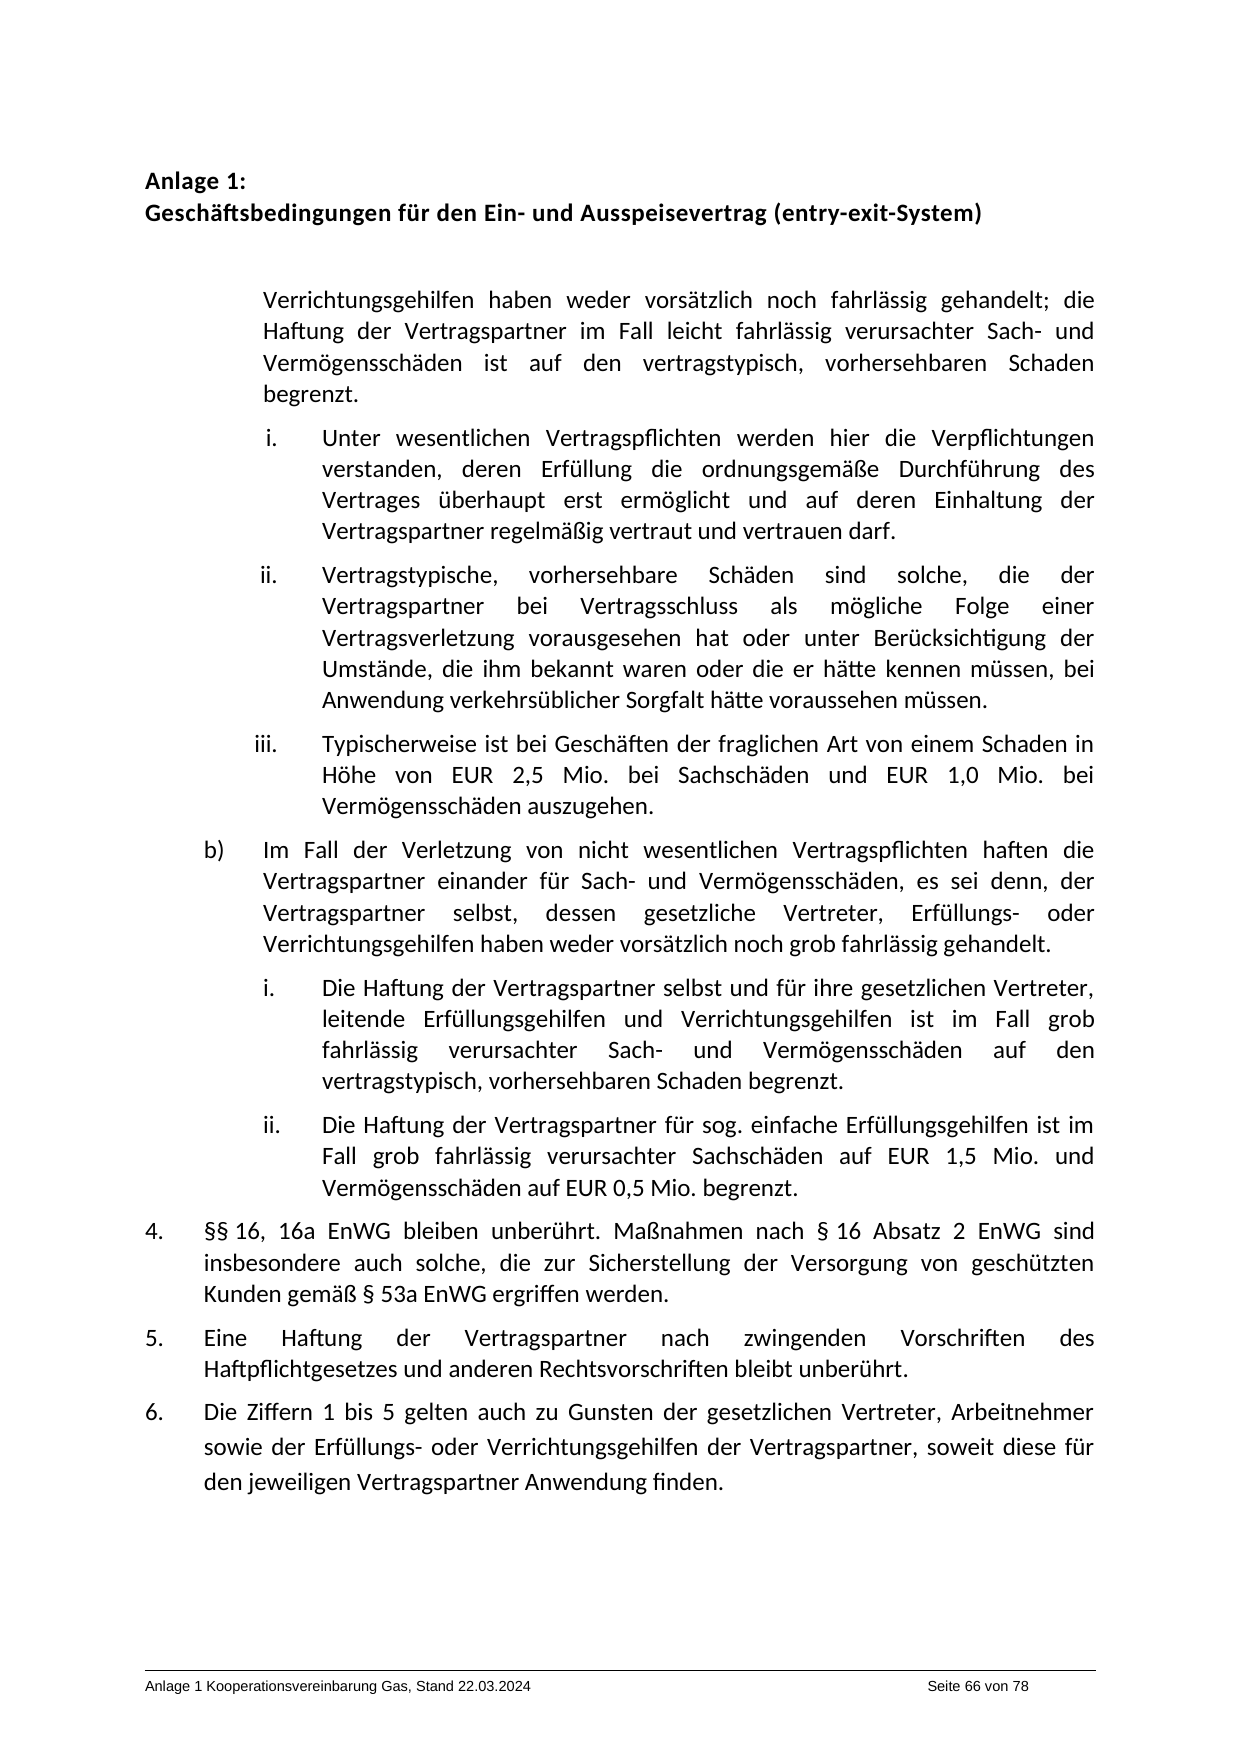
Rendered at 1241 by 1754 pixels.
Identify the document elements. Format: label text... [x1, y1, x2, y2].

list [204, 283, 1096, 408]
list Typischerweise ist bei Geschäften der fraglichen Art von einem Schaden in Höhe von EUR 2,5 Mio. bei Sachschäden und EUR 1,0 Mio. bei Vermögensschäden auszugehen. [278, 727, 1096, 821]
list Die Ziffern 1 bis 5 gelten auch zu Gunsten der gesetzlichen Vertreter, Arbeitnehmer sowie der Erfüllungs- oder Verrichtungsgehilfen der Vertragspartner, soweit diese für den jeweiligen Vertragspartner Anwendung finden. [145, 1396, 1096, 1497]
list §§ 16, 16a EnWG bleiben unberührt. Maßnahmen nach § 16 Absatz 2 EnWG sind insbesondere auch solche, die zur Sicherstellung der Versorgung von geschützten Kunden gemäß § 53a EnWG ergriffen werden. [145, 1215, 1096, 1308]
list Eine Haftung der Vertragspartner nach zwingenden Vorschriften des Haftpflichtgesetzes und anderen Rechtsvorschriften bleibt unberührt. [145, 1321, 1096, 1383]
list Unter wesentlichen Vertragspflichten werden hier die Verpflichtungen verstanden, deren Erfüllung die ordnungsgemäße Durchführung des Vertrages überhaupt erst ermöglicht und auf deren Einhaltung der Vertragspartner regelmäßig vertraut und vertrauen darf. [278, 421, 1096, 546]
list Vertragstypische, vorhersehbare Schäden sind solche, die der Vertragspartner bei Vertragsschluss als mögliche Folge einer Vertragsverletzung vorausgesehen hat oder unter Berücksichtigung der Umstände, die ihm bekannt waren oder die er hätte kennen müssen, bei Anwendung verkehrsüblicher Sorgfalt hätte voraussehen müssen. [278, 558, 1096, 715]
list Die Haftung der Vertragspartner selbst und für ihre gesetzlichen Vertreter, leitende Erfüllungsgehilfen und Verrichtungsgehilfen ist im Fall grob fahrlässig verursachter Sach- und Vermögensschäden auf den vertragstypisch, vorhersehbaren Schaden begrenzt. [263, 971, 1096, 1096]
list Die Haftung der Vertragspartner für sog. einfache Erfüllungsgehilfen ist im Fall grob fahrlässig verursachter Sachschäden auf EUR 1,5 Mio. und Vermögensschäden auf EUR 0,5 Mio. begrenzt. [263, 1108, 1096, 1202]
list Im Fall der Verletzung von nicht wesentlichen Vertragspflichten haften die Vertragspartner einander für Sach- und Vermögensschäden, es sei denn, der Vertragspartner selbst, dessen gesetzliche Vertreter, Erfüllungs- oder Verrichtungsgehilfen haben weder vorsätzlich noch grob fahrlässig gehandelt. [204, 833, 1096, 958]
